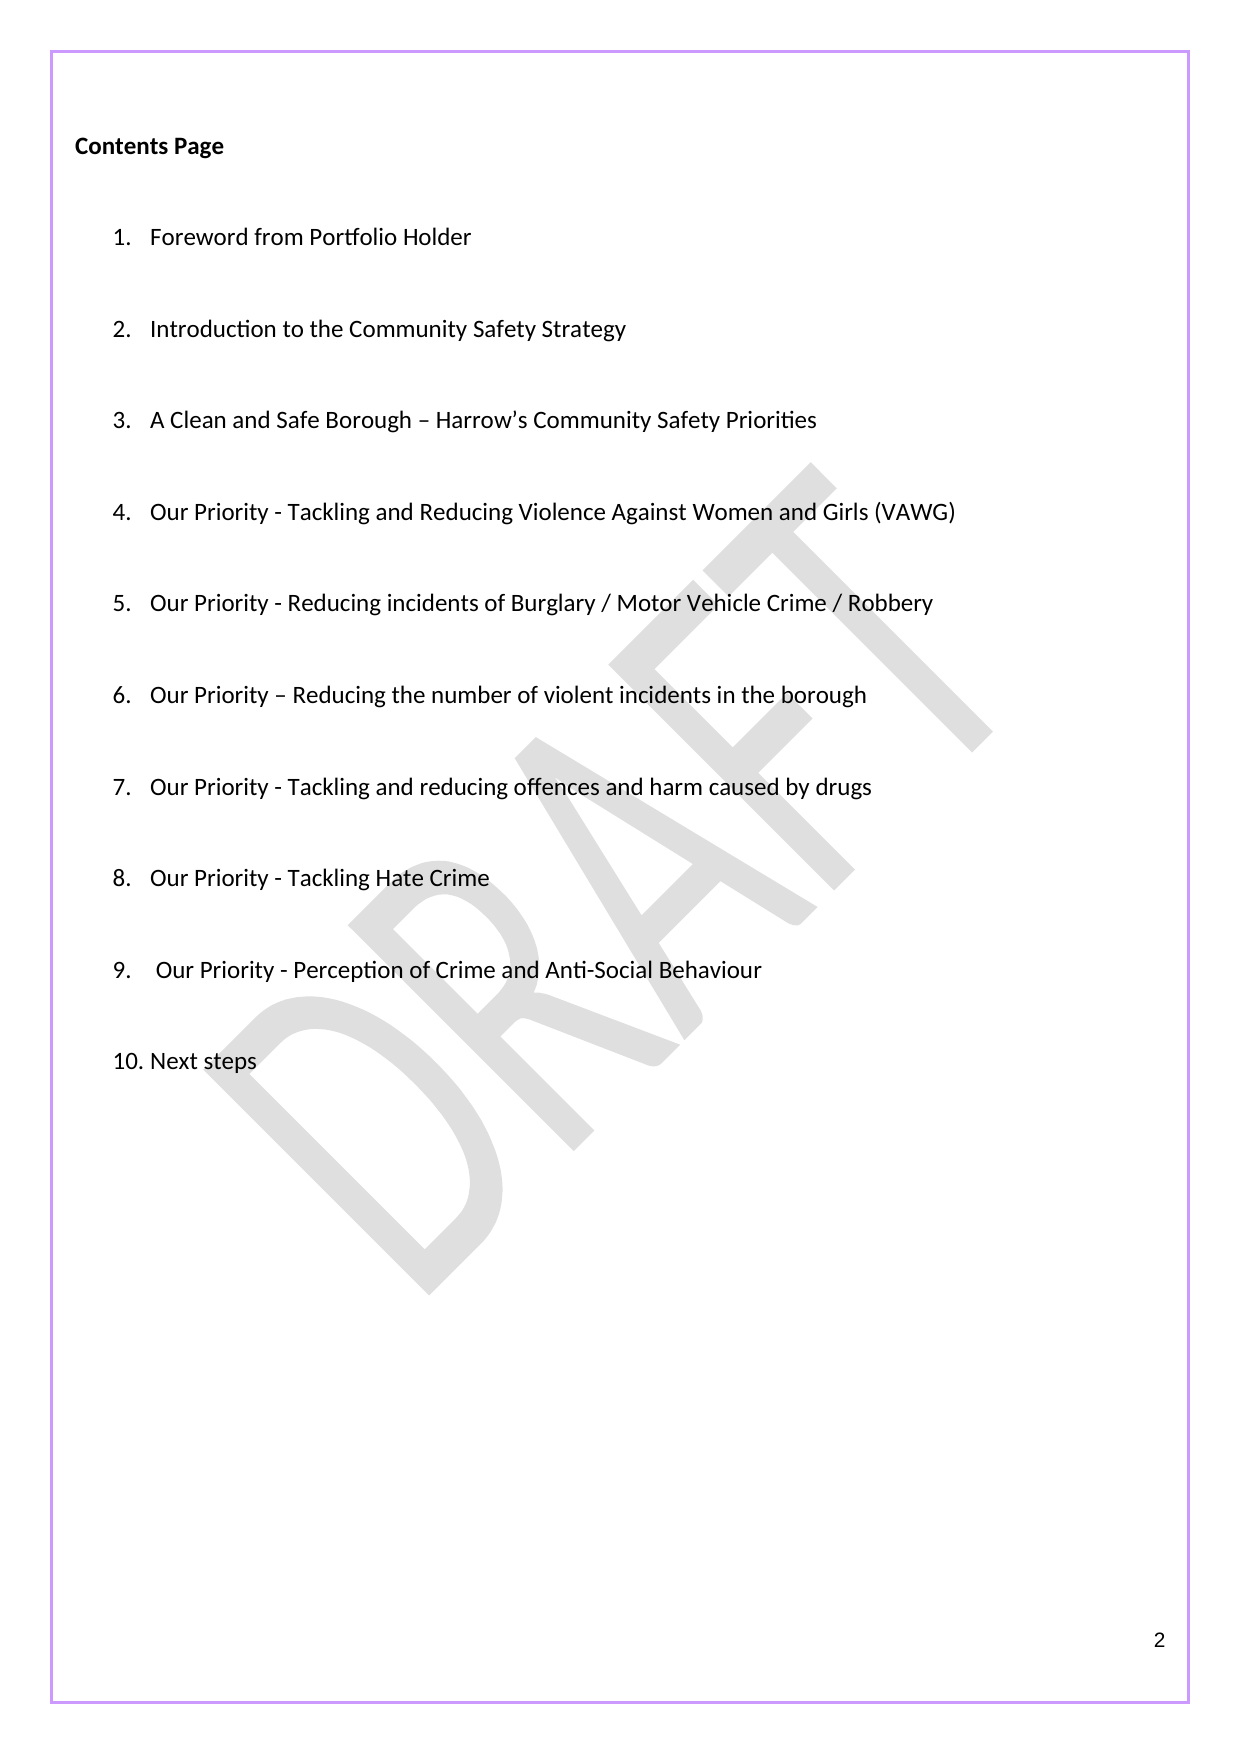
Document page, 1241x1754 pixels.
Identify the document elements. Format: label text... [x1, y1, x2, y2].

list A Clean and Safe Borough – Harrow’s Community Safety Priorities [112, 404, 1165, 435]
list Our Priority - Tackling and reducing offences and harm caused by drugs [112, 771, 1165, 801]
list Our Priority - Reducing incidents of Burglary / Motor Vehicle Crime / Robbery [112, 588, 1165, 618]
list Our Priority - Tackling and Reducing Violence Against Women and Girls (VAWG) [112, 496, 1165, 527]
list Our Priority – Reducing the number of violent incidents in the borough [112, 679, 1165, 710]
list Our Priority - Tackling Hate Crime [112, 862, 1165, 893]
list Foreword from Portfolio Holder [112, 221, 1165, 252]
text Contents Page [75, 130, 1165, 160]
list Next steps [112, 1045, 1165, 1076]
list Our Priority - Perception of Crime and Anti-Social Behaviour [112, 954, 1165, 984]
list Introduction to the Community Safety Strategy [112, 313, 1165, 343]
